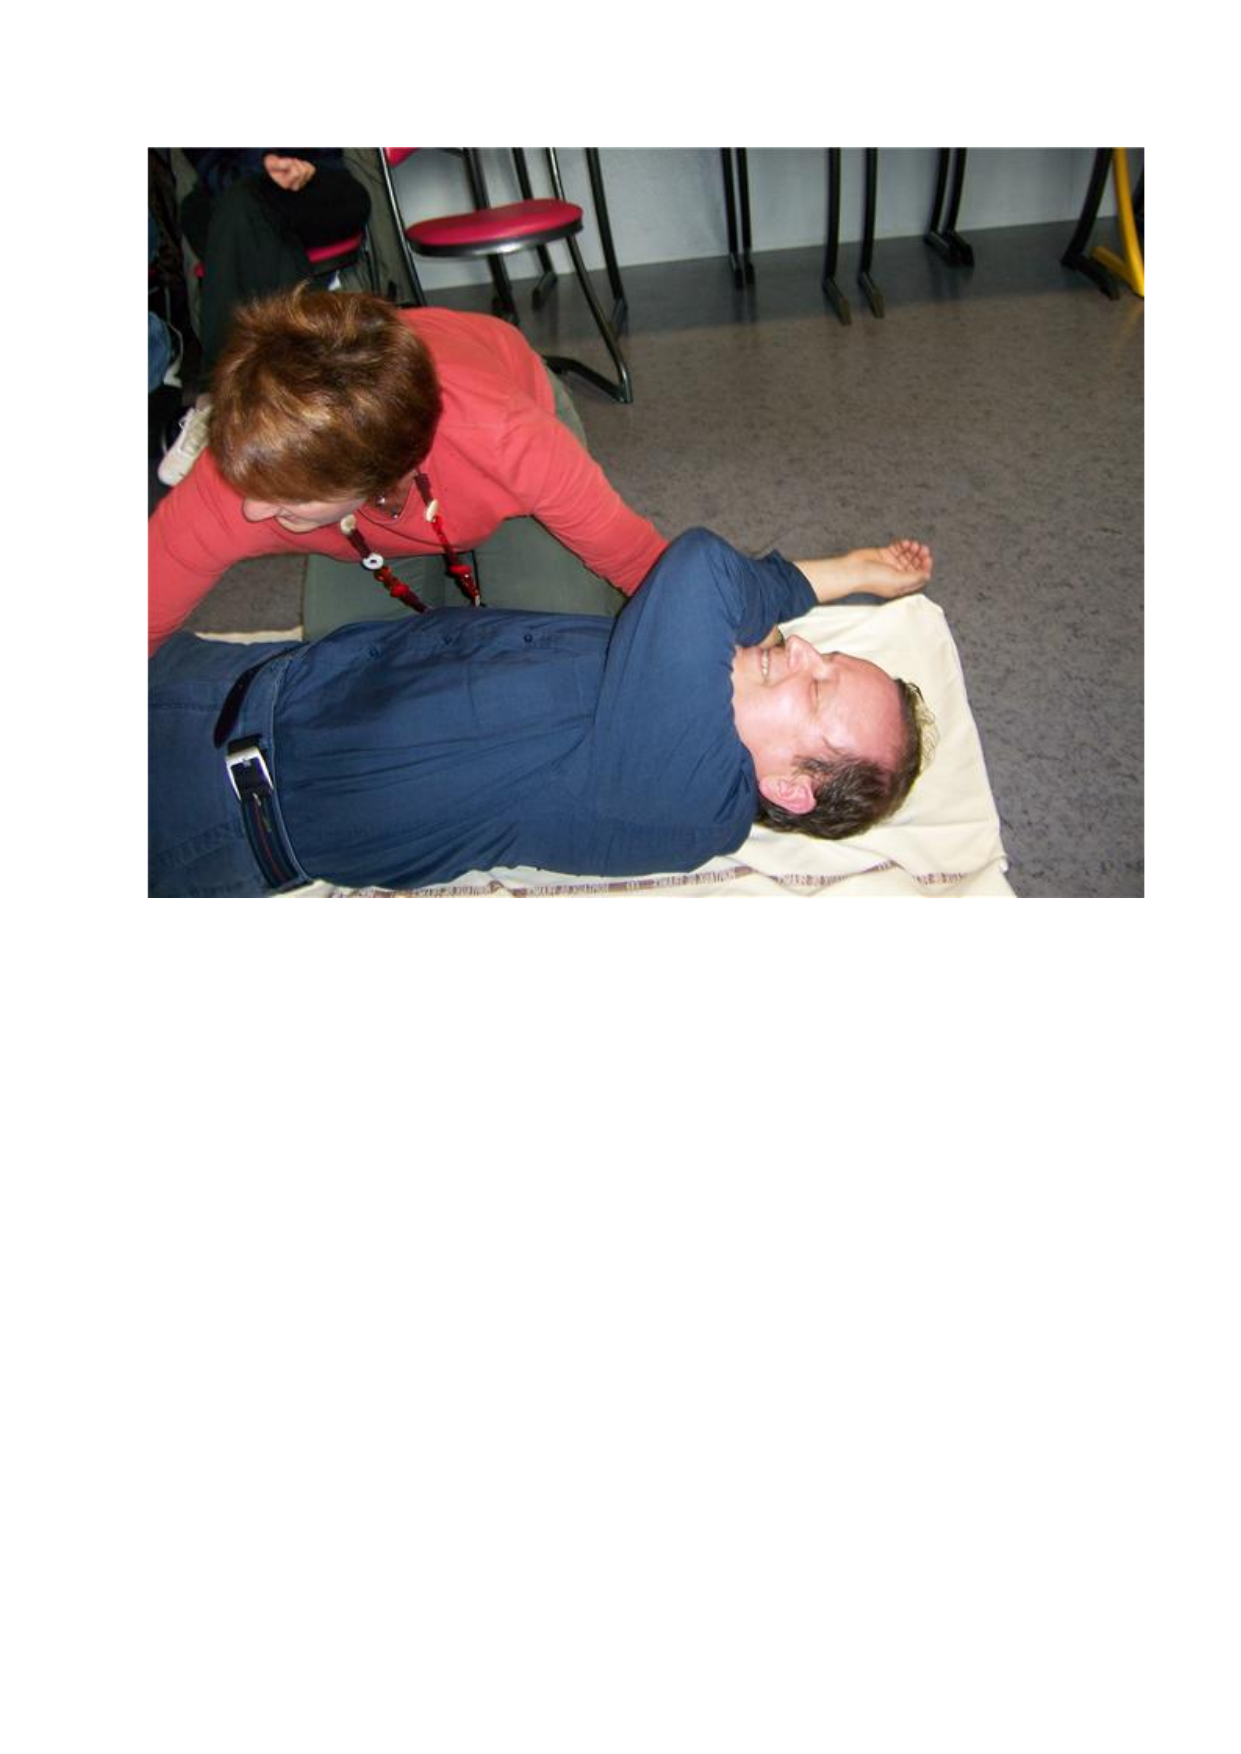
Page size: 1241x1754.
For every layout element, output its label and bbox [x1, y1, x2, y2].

picture [147, 147, 1145, 898]
